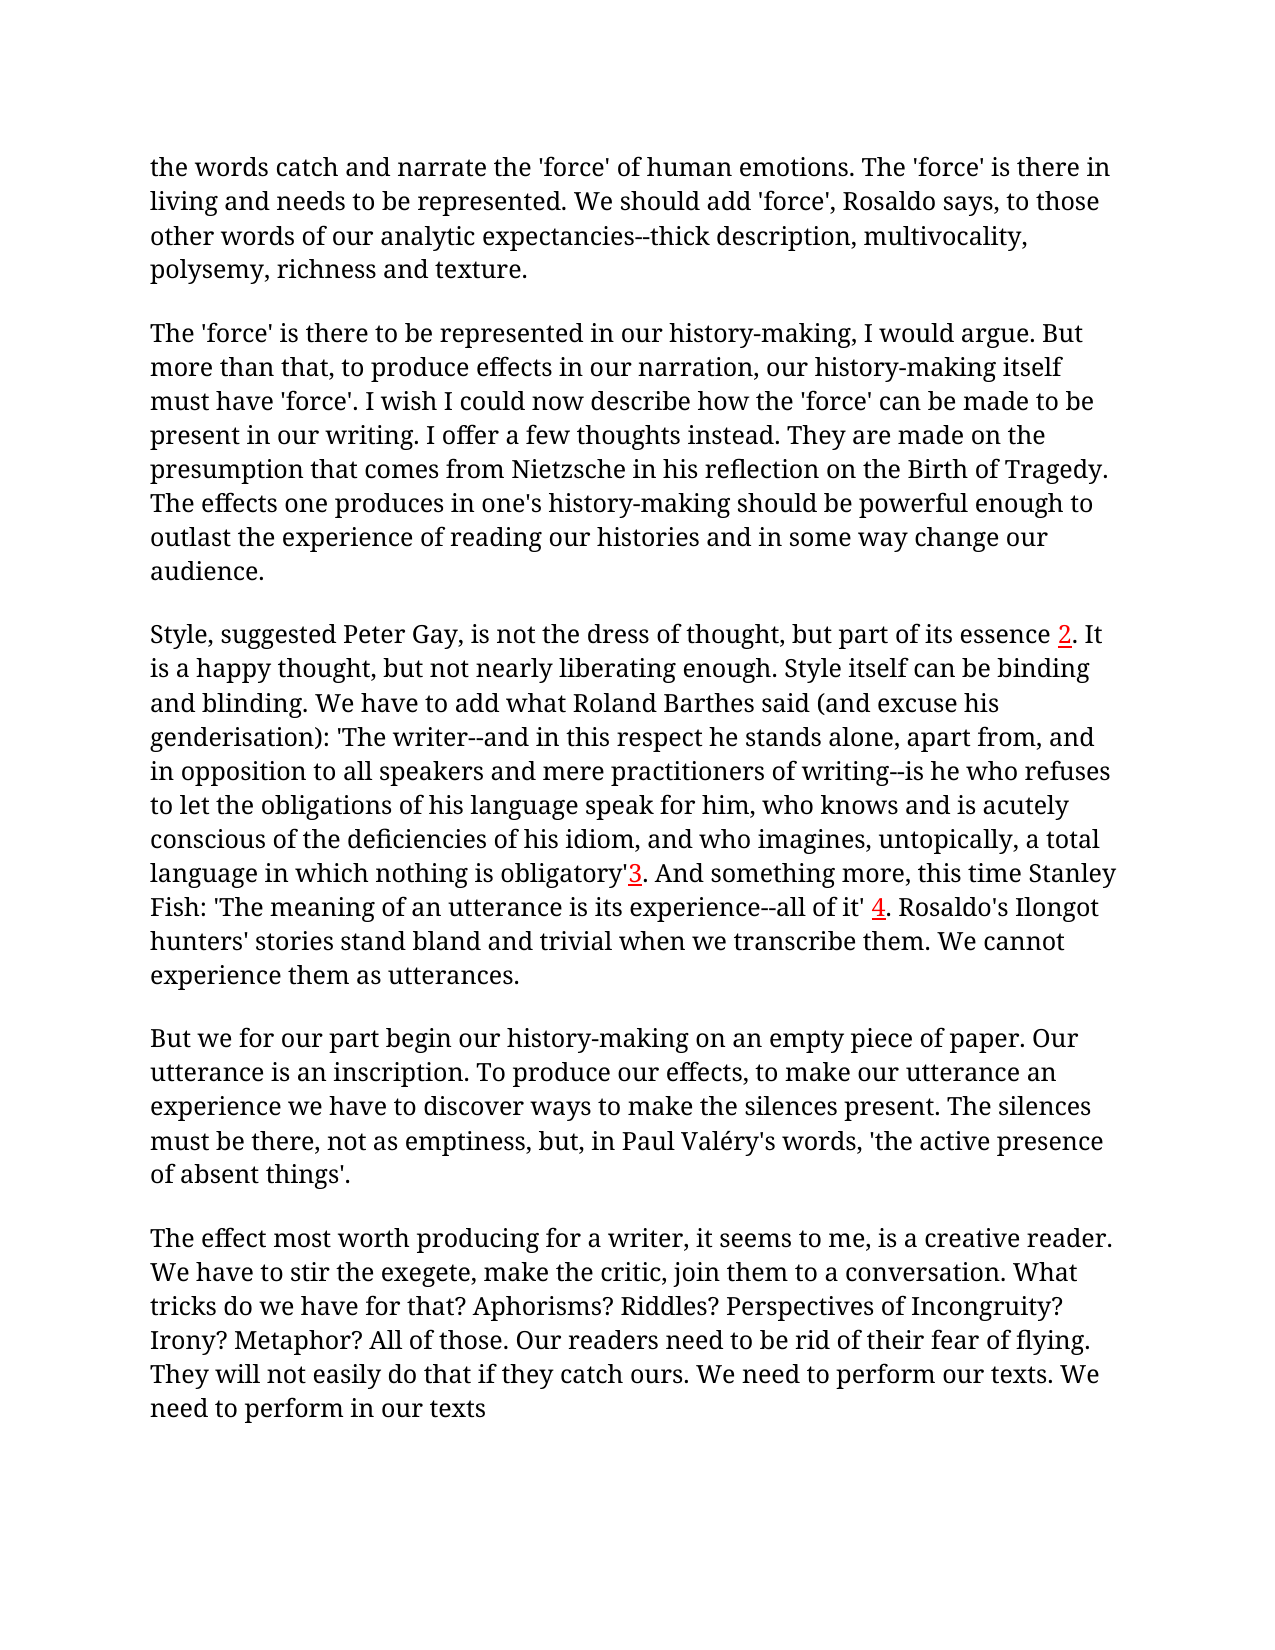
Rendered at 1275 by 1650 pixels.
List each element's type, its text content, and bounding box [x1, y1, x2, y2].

text Style, suggested Peter Gay, is not the dress of thought, but part of its essence 2. It is a happy thought, but not nearly liberating enough. Style itself can be binding and blinding. We have to add what Roland Barthes said (and excuse his genderisation): 'The writer--and in this respect he stands alone, apart from, and in opposition to all speakers and mere practitioners of writing--is he who refuses to let the obligations of his language speak for him, who knows and is acutely conscious of the deficiencies of his idiom, and who imagines, untopically, a total language in which nothing is obligatory'3. And something more, this time Stanley Fish: 'The meaning of an utterance is its experience--all of it' 4. Rosaldo's Ilongot hunters' stories stand bland and trivial when we transcribe them. We cannot experience them as utterances. [150, 617, 1125, 992]
text The 'force' is there to be represented in our history-making, I would argue. But more than that, to produce effects in our narration, our history-making itself must have 'force'. I wish I could now describe how the 'force' can be made to be present in our writing. I offer a few thoughts instead. They are made on the presumption that comes from Nietzsche in his reflection on the Birth of Tragedy. The effects one produces in one's history-making should be powerful enough to outlast the experience of reading our histories and in some way change our audience. [150, 315, 1125, 588]
text But we for our part begin our history-making on an empty piece of paper. Our utterance is an inscription. To produce our effects, to make our utterance an experience we have to discover ways to make the silences present. The silences must be there, not as emptiness, but, in Paul Valéry's words, 'the active presence of absent things'. [150, 1021, 1125, 1191]
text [150, 150, 1125, 286]
text The effect most worth producing for a writer, it seems to me, is a creative reader. We have to stir the exegete, make the critic, join them to a conversation. What tricks do we have for that? Aphorisms? Riddles? Perspectives of Incongruity? Irony? Metaphor? All of those. Our readers need to be rid of their fear of flying. They will not easily do that if they catch ours. We need to perform our texts. We need to perform in our texts [150, 1220, 1125, 1425]
